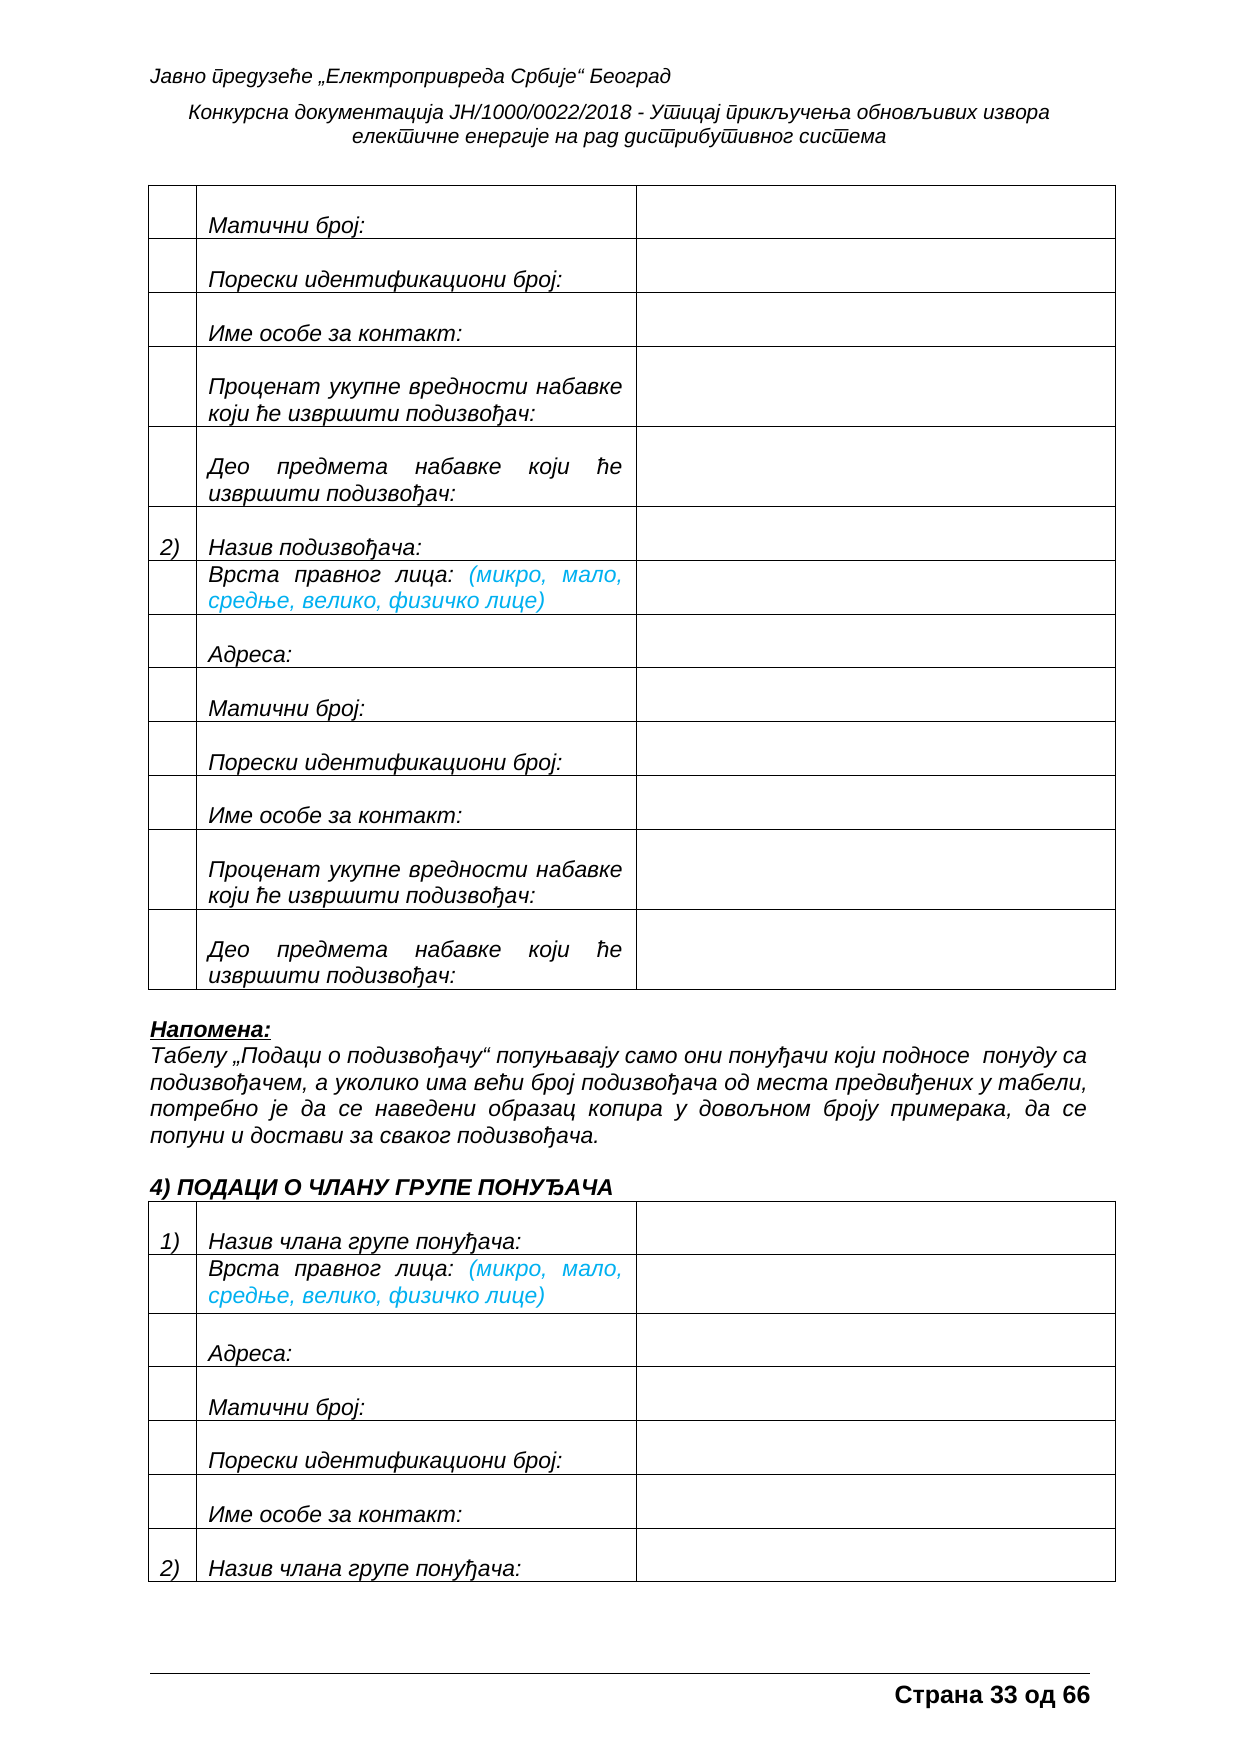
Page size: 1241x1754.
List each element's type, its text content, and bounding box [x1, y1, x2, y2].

table_cell [149, 427, 196, 506]
table_cell [637, 507, 1115, 560]
table_cell [637, 427, 1115, 506]
table_cell [149, 1367, 196, 1420]
table_cell Део предмета набавке који ће извршити подизвођач: [197, 910, 636, 989]
table_cell Име особе за контакт: [197, 776, 636, 828]
table_header Назив члана групе понуђача: [197, 1202, 636, 1254]
table_cell [637, 830, 1115, 909]
table_cell [149, 347, 196, 426]
table_cell Назив члана групе понуђача: [197, 1529, 636, 1581]
table_cell Порески идентификациони број: [197, 722, 636, 775]
table_cell [149, 1255, 196, 1312]
table_cell [149, 668, 196, 721]
table_cell [637, 668, 1115, 721]
table_cell [149, 1475, 196, 1527]
table_cell [637, 293, 1115, 346]
table_cell Порески идентификациони број: [197, 1421, 636, 1474]
table_cell Порески идентификациони број: [197, 239, 636, 292]
table_cell [149, 615, 196, 667]
table_header [637, 1202, 1115, 1254]
table_cell Проценат укупне вредности набавке који ће извршити подизвођач: [197, 347, 636, 426]
table_cell [149, 910, 196, 989]
text Табелу „Подаци о подизвођачу“ попуњавају само они понуђачи који подносе понуду са подизвођачем, а уколико има већи број подизвођача од места предвиђених у табели, потребно је да се наведени образац копира у довољном броју примерака, да се попуни и достави за сваког подизвођача. [150, 1042, 1090, 1148]
table_cell [637, 239, 1115, 292]
table_cell [637, 1421, 1115, 1474]
table_cell [637, 722, 1115, 775]
table_cell [637, 776, 1115, 828]
table_cell Матични број: [197, 186, 636, 238]
table_cell [149, 1314, 196, 1366]
table_cell 2) [149, 507, 196, 560]
table_cell [637, 1314, 1115, 1366]
table_cell [637, 910, 1115, 989]
table_cell [149, 1421, 196, 1474]
table_cell Матични број: [197, 668, 636, 721]
table_cell Име особе за контакт: [197, 1475, 636, 1527]
table_cell [637, 1475, 1115, 1527]
table_cell [149, 186, 196, 238]
table_cell Име особе за контакт: [197, 293, 636, 346]
table_cell [149, 239, 196, 292]
table_cell [637, 1255, 1115, 1312]
table_cell Матични број: [197, 1367, 636, 1420]
table_cell [637, 561, 1115, 613]
table_header 1) [149, 1202, 196, 1254]
table_cell [149, 722, 196, 775]
text 4) ПОДАЦИ О ЧЛАНУ ГРУПЕ ПОНУЂАЧА [150, 1174, 1090, 1201]
text Напомена: [150, 1016, 1090, 1042]
table_cell Врста правног лица: (микро, мало, средње, велико, физичко лице) [197, 561, 636, 613]
table_cell [637, 615, 1115, 667]
table_cell [149, 293, 196, 346]
table_cell [637, 1367, 1115, 1420]
table_cell [637, 1529, 1115, 1581]
table_cell Проценат укупне вредности набавке који ће извршити подизвођач: [197, 830, 636, 909]
table_cell Адреса: [197, 615, 636, 667]
table_cell [637, 347, 1115, 426]
table_cell Део предмета набавке који ће извршити подизвођач: [197, 427, 636, 506]
table_cell [637, 186, 1115, 238]
table_cell [149, 830, 196, 909]
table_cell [197, 1255, 636, 1312]
table_cell Назив подизвођача: [197, 507, 636, 560]
table_cell [149, 561, 196, 613]
table_cell 2) [149, 1529, 196, 1581]
table_cell Адреса: [197, 1314, 636, 1366]
table_cell [149, 776, 196, 828]
